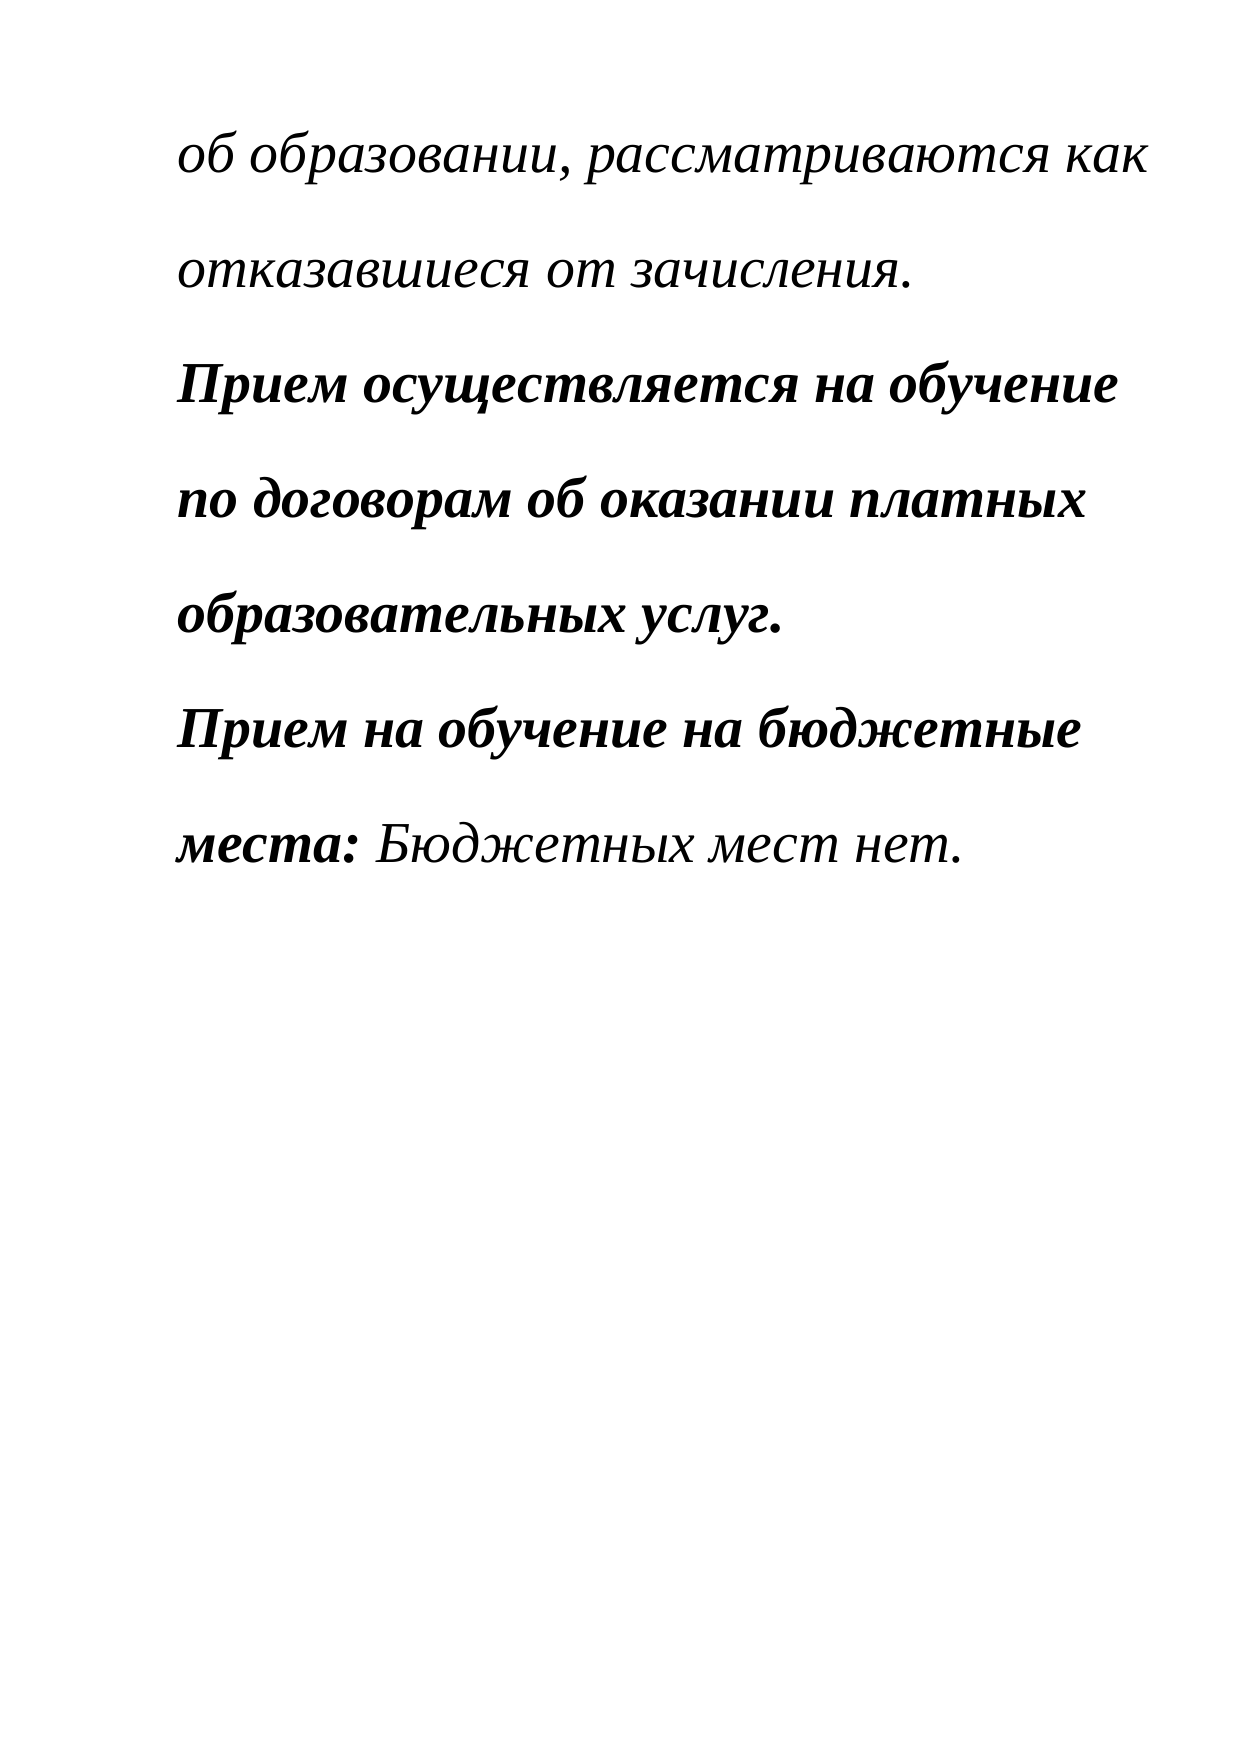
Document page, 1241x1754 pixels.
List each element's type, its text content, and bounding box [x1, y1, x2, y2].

text Прием на обучение на бюджетные места: Бюджетных мест нет. [177, 693, 1152, 923]
text Прием осуществляется на обучение по договорам об оказании платных образовательных услуг. [177, 348, 1152, 693]
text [177, 118, 1152, 348]
